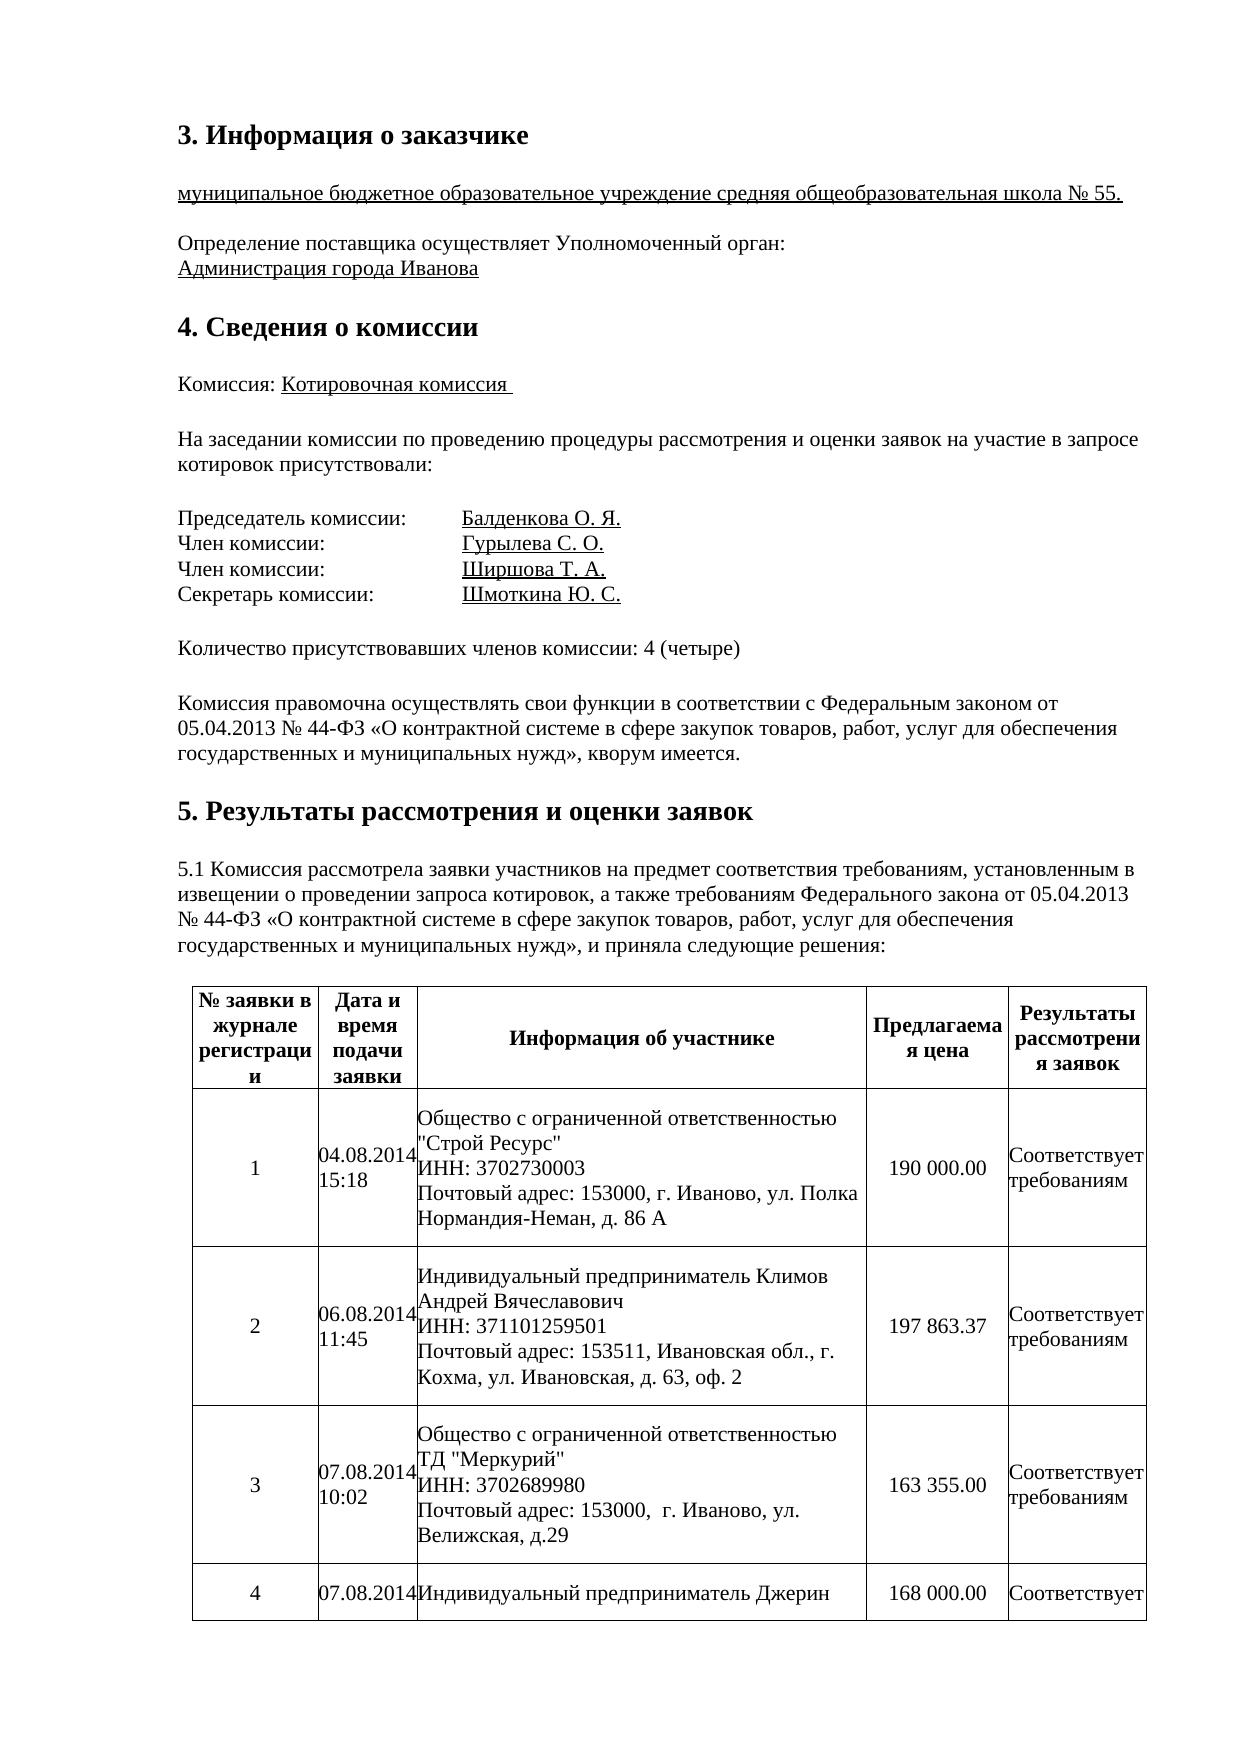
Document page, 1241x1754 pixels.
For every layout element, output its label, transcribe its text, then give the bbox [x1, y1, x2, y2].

table_cell 190 000.00 [867, 1089, 1008, 1246]
table_cell Соответствует требованиям [1009, 1089, 1146, 1246]
table_cell Общество с ограниченной ответственностью "Строй Ресурс" ИНН: 3702730003 Почтовый адрес: 153000, г. Иваново, ул. Полка Нормандия-Неман, д. 86 А [418, 1089, 866, 1246]
table_header Результаты рассмотрения заявок [1009, 987, 1146, 1088]
table_cell 4 [193, 1564, 318, 1620]
text 5.1 Комиссия рассмотрела заявки участников на предмет соответствия требованиям, установленным в извещении о проведении запроса котировок, а также требованиям Федерального закона от 05.04.2013 № 44-ФЗ «О контрактной системе в сфере закупок товаров, работ, услуг для обеспечения государственных и муниципальных нужд», и приняла следующие решения: [177, 856, 1152, 957]
table_header муниципальное бюджетное образовательное учреждение средняя общеобразовательная школа № 55. [177, 180, 1152, 205]
text На заседании комиссии по проведению процедуры рассмотрения и оценки заявок на участие в запросе котировок присутствовали: [177, 426, 1152, 476]
table_cell 163 355.00 [867, 1406, 1008, 1563]
text Количество присутствовавших членов комиссии: 4 (четыре) [177, 635, 1152, 660]
text Определение поставщика осуществляет Уполномоченный орган: [177, 230, 1152, 255]
table_cell Соответствует требованиям [1009, 1247, 1146, 1404]
text Комиссия правомочна осуществлять свои функции в соответствии с Федеральным законом от 05.04.2013 № 44-ФЗ «О контрактной системе в сфере закупок товаров, работ, услуг для обеспечения государственных и муниципальных нужд», кворум имеется. [177, 689, 1152, 765]
table_cell 197 863.37 [867, 1247, 1008, 1404]
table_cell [418, 1564, 866, 1620]
text Председатель комиссии: Балденкова О. Я. Член комиссии: Гурылева С. О. Член комиссии: Ширшова Т. А. Секретарь комиссии: Шмоткина Ю. С. [177, 505, 1152, 606]
table_cell Индивидуальный предприниматель Климов Андрей Вячеславович ИНН: 371101259501 Почтовый адрес: 153511, Ивановская обл., г. Кохма, ул. Ивановская, д. 63, оф. 2 [418, 1247, 866, 1404]
text Комиссия: Котировочная комиссия [177, 371, 1152, 396]
table_cell 2 [193, 1247, 318, 1404]
text 3. Информация о заказчике [177, 118, 1152, 151]
text 5. Результаты рассмотрения и оценки заявок [177, 794, 1152, 827]
table_header Дата и время подачи заявки [319, 987, 417, 1088]
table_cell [1009, 1564, 1146, 1620]
table_cell 07.08.2014 10:59 [319, 1564, 417, 1620]
table_cell 3 [193, 1406, 318, 1563]
table_cell Общество с ограниченной ответственностью ТД "Меркурий" ИНН: 3702689980 Почтовый адрес: 153000, г. Иваново, ул. Велижская, д.29 [418, 1406, 866, 1563]
table_cell 168 000.00 [867, 1564, 1008, 1620]
table_cell 06.08.2014 11:45 [319, 1247, 417, 1404]
table_cell 04.08.2014 15:18 [319, 1089, 417, 1246]
table_header Администрация города Иванова [177, 255, 1152, 281]
table_header Предлагаемая цена [867, 987, 1008, 1088]
table_header Информация об участнике [418, 987, 866, 1088]
text 4. Сведения о комиссии [177, 310, 1152, 342]
table_cell 1 [193, 1089, 318, 1246]
table_cell Соответствует требованиям [1009, 1406, 1146, 1563]
table_cell 07.08.2014 10:02 [319, 1406, 417, 1563]
table_header № заявки в журнале регистрации [193, 987, 318, 1088]
